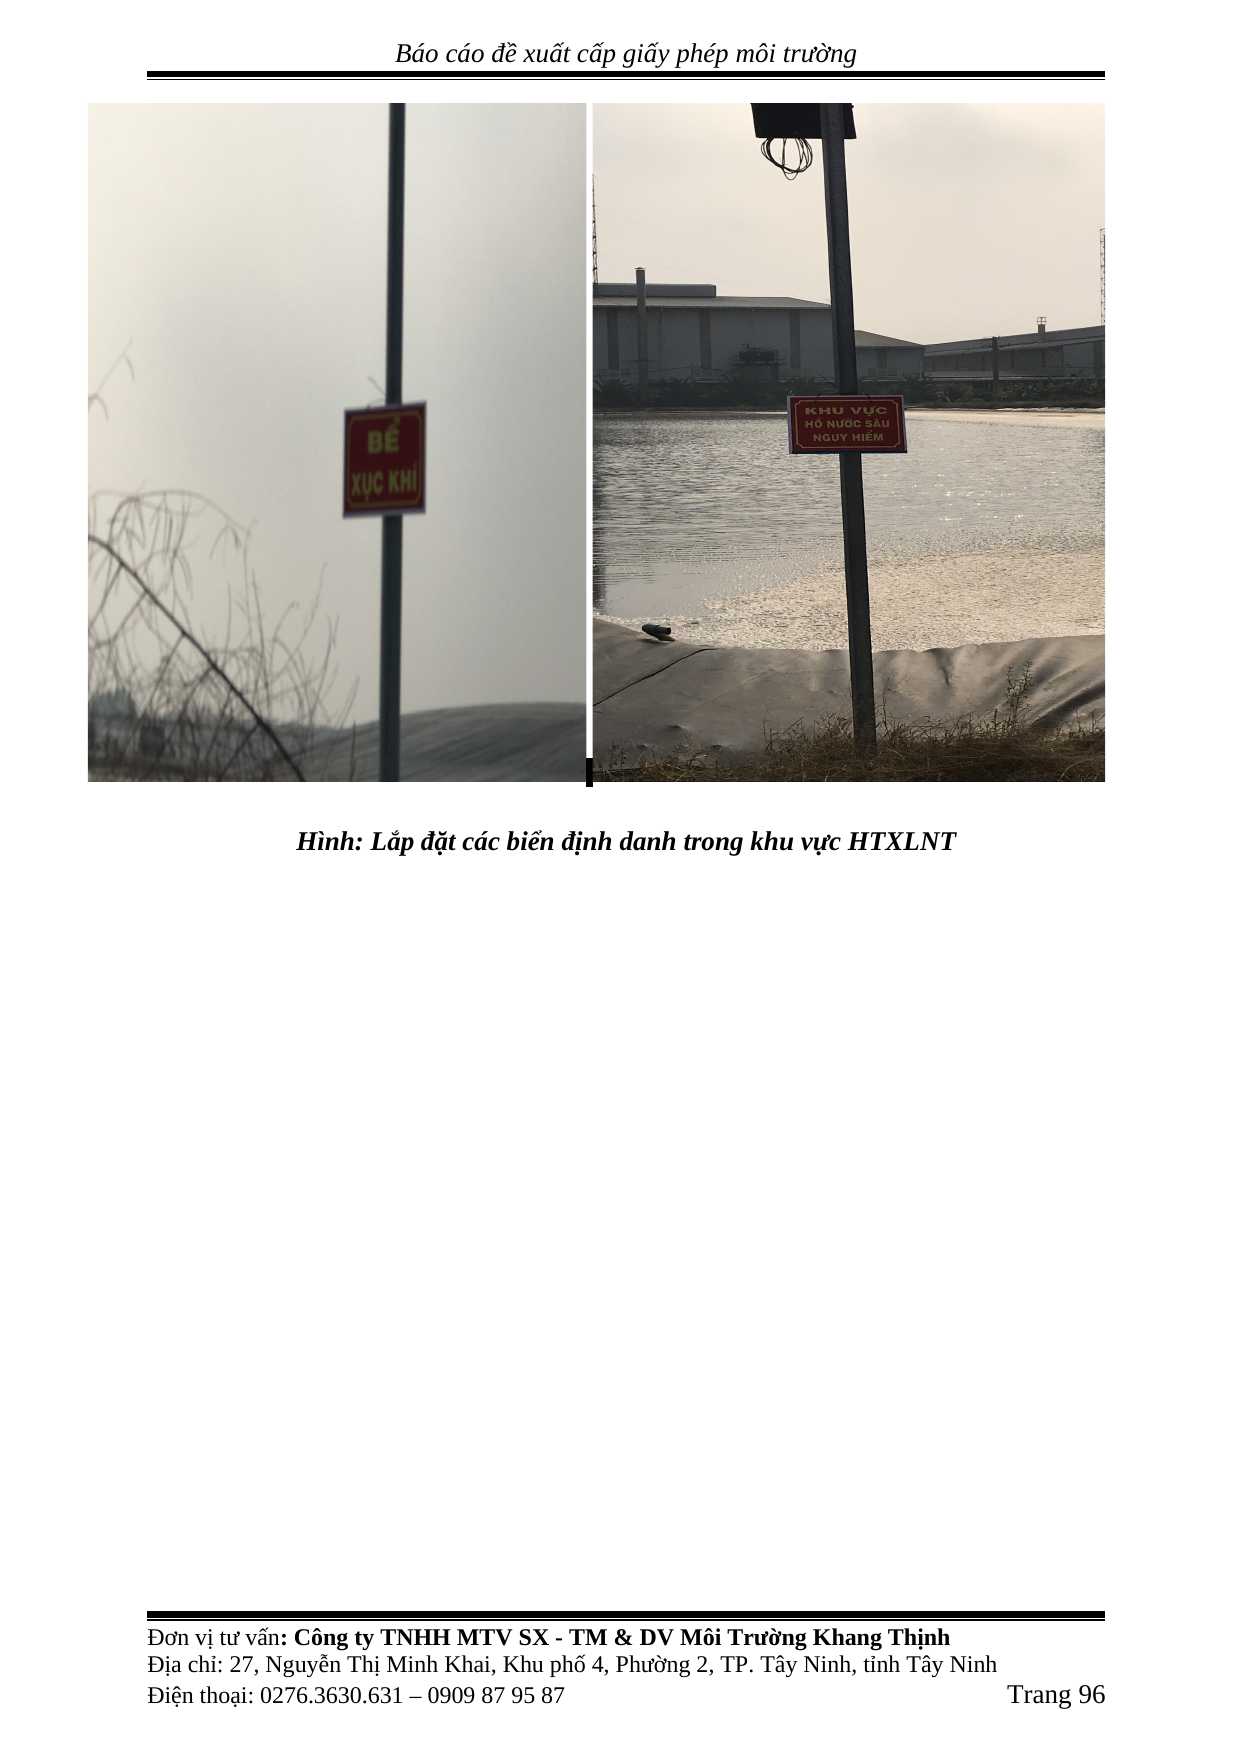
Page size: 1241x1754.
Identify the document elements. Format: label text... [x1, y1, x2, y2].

picture [87, 103, 587, 782]
picture [592, 103, 1105, 782]
text Hình: Lắp đặt các biển định danh trong khu vực HTXLNT [147, 825, 1105, 856]
